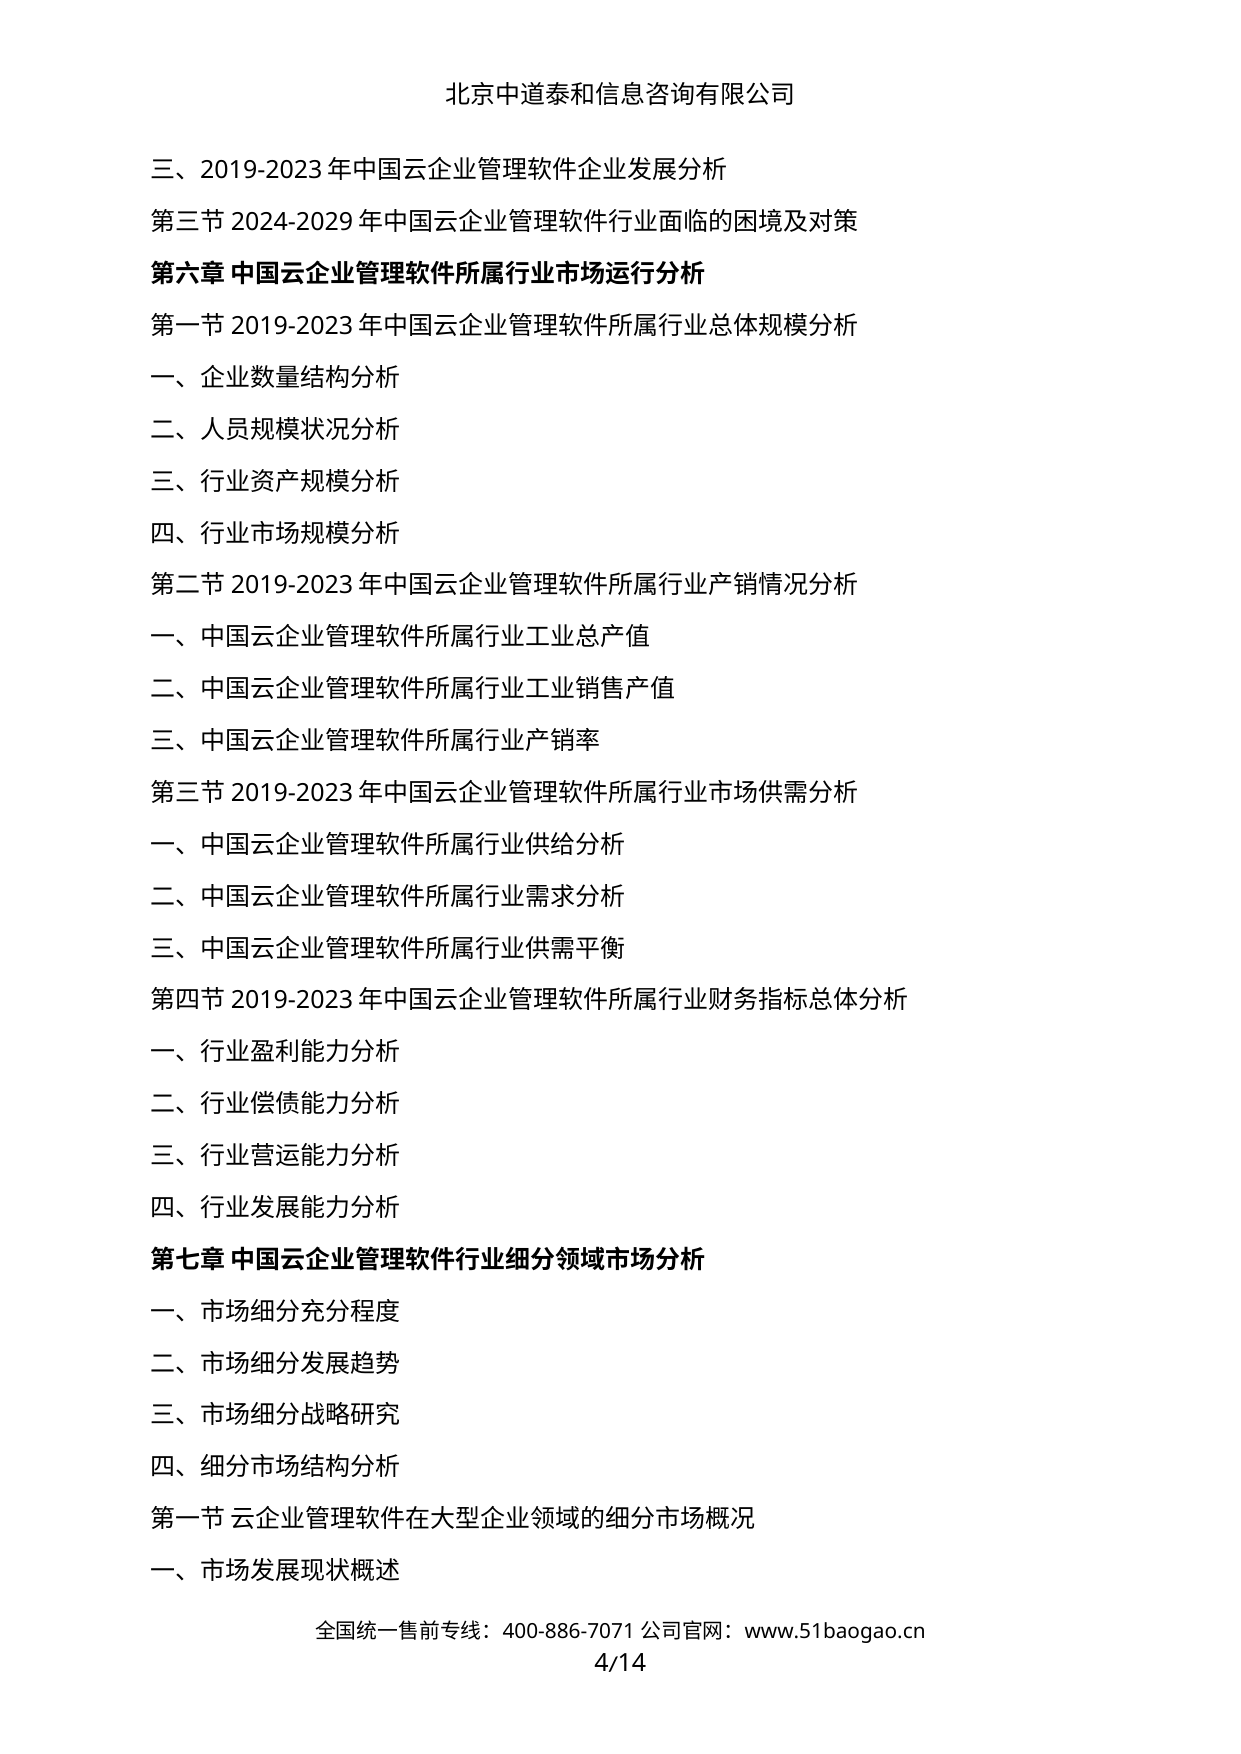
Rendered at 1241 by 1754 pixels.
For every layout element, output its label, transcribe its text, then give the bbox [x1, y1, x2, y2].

text 二、中国云企业管理软件所属行业需求分析 [150, 876, 1090, 912]
text 第七章 中国云企业管理软件行业细分领域市场分析 [150, 1239, 1090, 1276]
text 第三节 2019-2023年中国云企业管理软件所属行业市场供需分析 [150, 772, 1090, 809]
text 第四节 2019-2023年中国云企业管理软件所属行业财务指标总体分析 [150, 980, 1090, 1016]
text 第二节 2019-2023年中国云企业管理软件所属行业产销情况分析 [150, 565, 1090, 601]
text 三、行业资产规模分析 [150, 461, 1090, 497]
text 一、行业盈利能力分析 [150, 1032, 1090, 1068]
text 三、2019-2023年中国云企业管理软件企业发展分析 [150, 150, 1090, 186]
text 一、中国云企业管理软件所属行业供给分析 [150, 824, 1090, 861]
text 第六章 中国云企业管理软件所属行业市场运行分析 [150, 254, 1090, 290]
text 三、行业营运能力分析 [150, 1136, 1090, 1172]
text 一、市场发展现状概述 [150, 1551, 1090, 1587]
text 三、中国云企业管理软件所属行业产销率 [150, 721, 1090, 757]
text 三、市场细分战略研究 [150, 1395, 1090, 1431]
text 三、中国云企业管理软件所属行业供需平衡 [150, 928, 1090, 964]
text 一、中国云企业管理软件所属行业工业总产值 [150, 617, 1090, 653]
text 四、行业发展能力分析 [150, 1187, 1090, 1224]
text 二、中国云企业管理软件所属行业工业销售产值 [150, 669, 1090, 705]
text 第一节 2019-2023年中国云企业管理软件所属行业总体规模分析 [150, 306, 1090, 342]
text 四、行业市场规模分析 [150, 513, 1090, 549]
text 第三节 2024-2029年中国云企业管理软件行业面临的困境及对策 [150, 202, 1090, 238]
text 一、企业数量结构分析 [150, 357, 1090, 394]
text 第一节 云企业管理软件在大型企业领域的细分市场概况 [150, 1499, 1090, 1535]
text 一、市场细分充分程度 [150, 1291, 1090, 1327]
text 二、市场细分发展趋势 [150, 1343, 1090, 1379]
text 二、行业偿债能力分析 [150, 1084, 1090, 1120]
text 四、细分市场结构分析 [150, 1447, 1090, 1483]
text 二、人员规模状况分析 [150, 409, 1090, 446]
